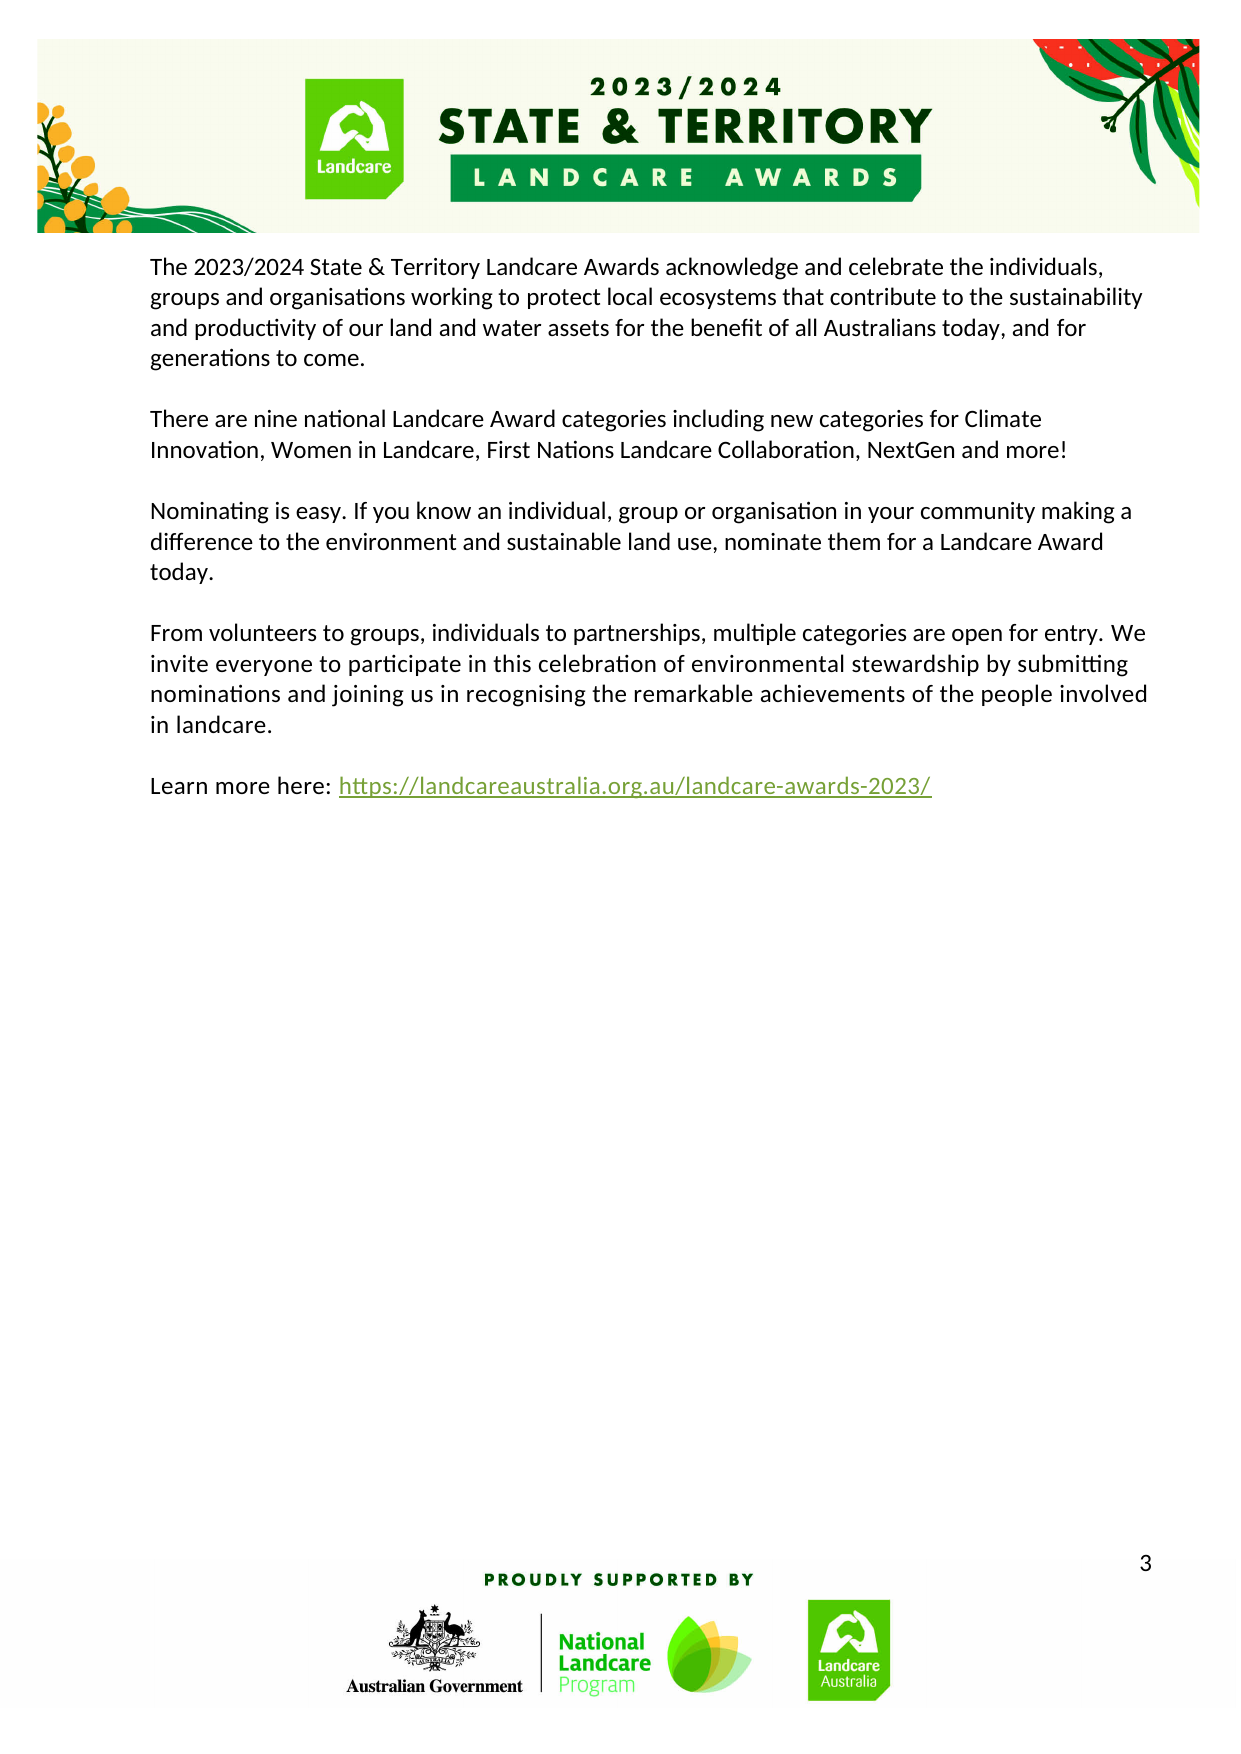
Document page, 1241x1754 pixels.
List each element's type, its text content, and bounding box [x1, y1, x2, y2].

text Learn more here: https://landcareaustralia.org.au/landcare-awards-2023/ [150, 770, 1152, 800]
text From volunteers to groups, individuals to partnerships, multiple categories are open for entry. We invite everyone to participate in this celebration of environmental stewardship by submitting nominations and joining us in recognising the remarkable achievements of the people involved in landcare. [150, 617, 1152, 739]
picture [0, 1559, 1236, 1708]
text The 2023/2024 State & Territory Landcare Awards acknowledge and celebrate the individuals, groups and organisations working to protect local ecosystems that contribute to the sustainability and productivity of our land and water assets for the benefit of all Australians today, and for generations to come. [150, 251, 1152, 373]
text Nominating is easy. If you know an individual, group or organisation in your community making a difference to the environment and sustainable land use, nominate them for a Landcare Award today. [150, 495, 1152, 587]
picture [37, 39, 1200, 233]
text There are nine national Landcare Award categories including new categories for Climate Innovation, Women in Landcare, First Nations Landcare Collaboration, NextGen and more! [150, 404, 1152, 465]
